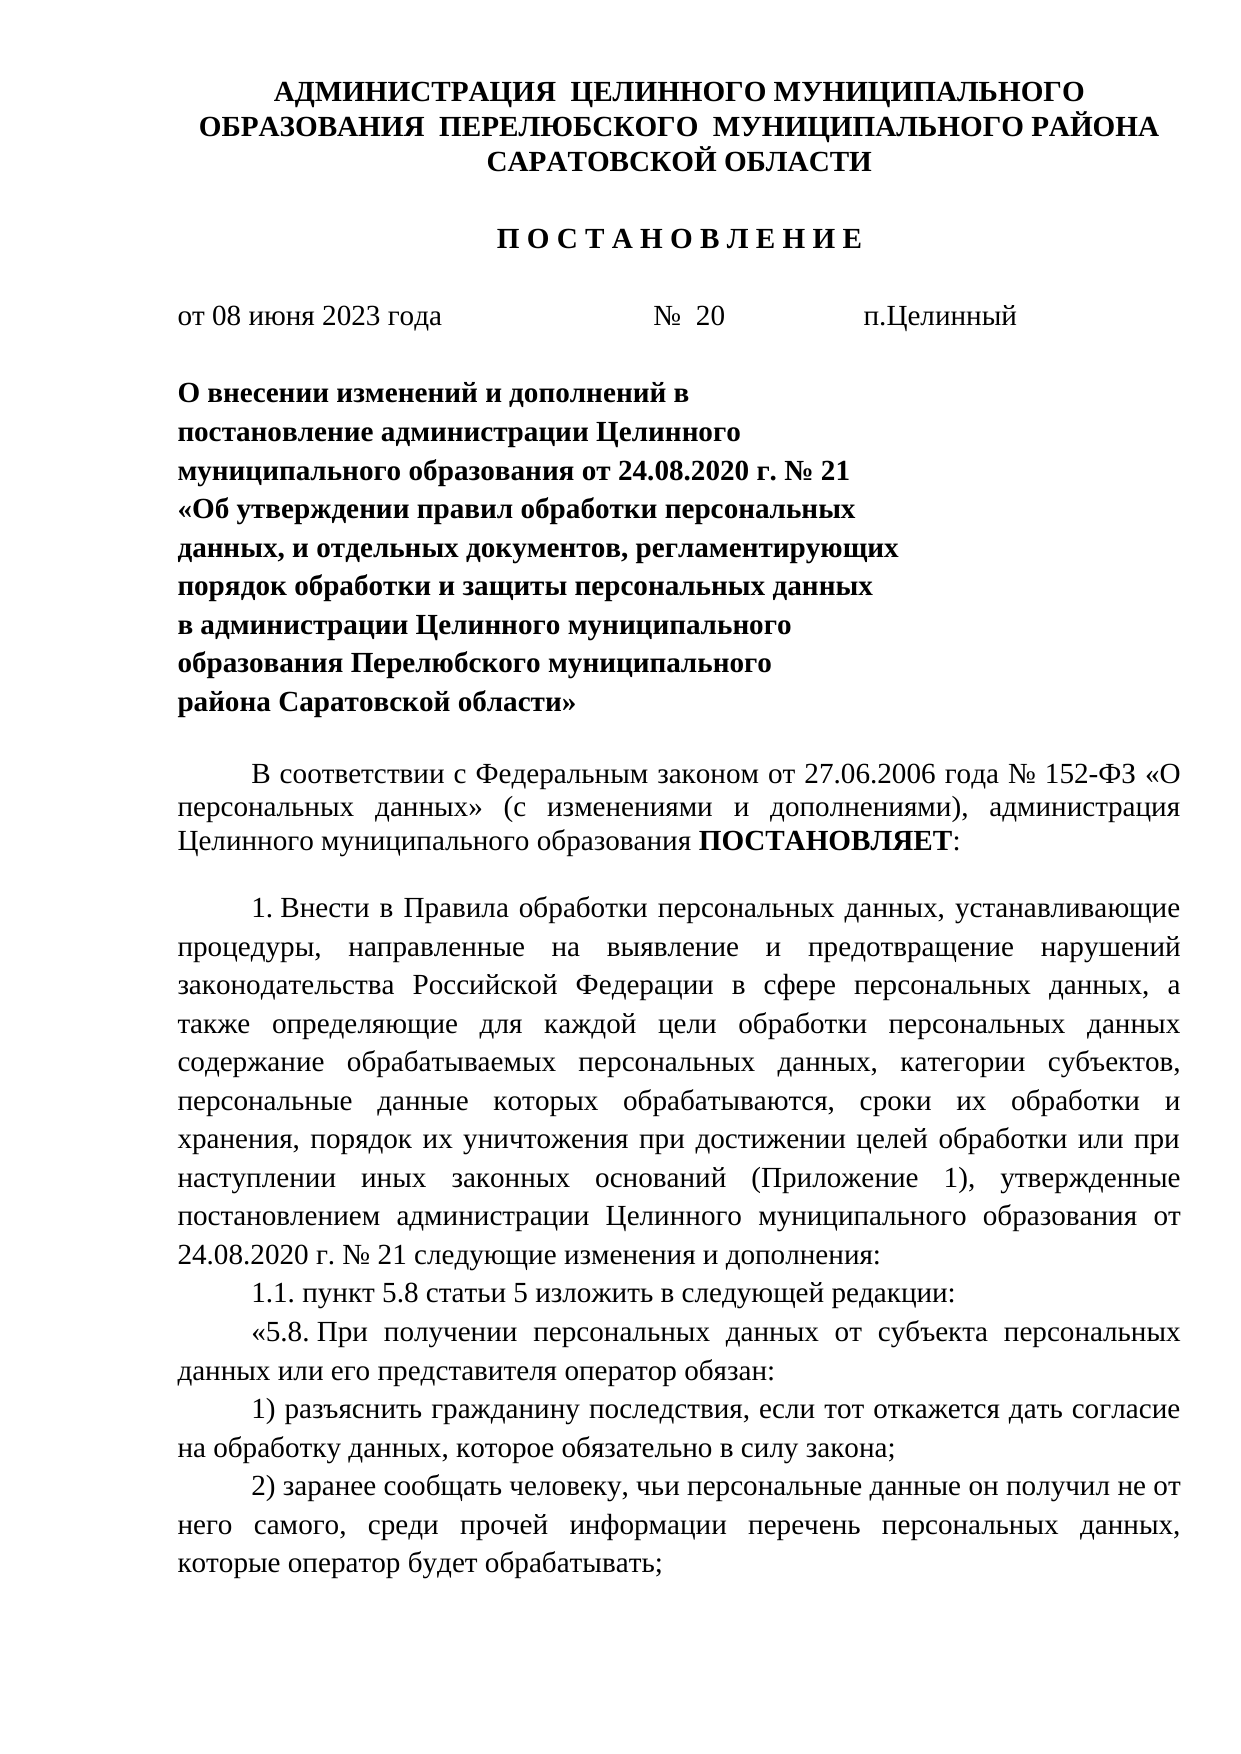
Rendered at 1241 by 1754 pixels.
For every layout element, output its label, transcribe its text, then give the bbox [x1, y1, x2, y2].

text муниципального образования от 24.08.2020 г. № 21 [177, 453, 1181, 486]
text САРАТОВСКОЙ ОБЛАСТИ [177, 144, 1181, 178]
text в администрации Целинного муниципального [177, 607, 1181, 640]
text 1) разъяснить гражданину последствия, если тот откажется дать согласие на обработку данных, которое обязательно в силу закона; [177, 1391, 1181, 1463]
text района Саратовской области» [177, 684, 1181, 717]
text образования Перелюбского муниципального [177, 645, 1181, 679]
text «Об утверждении правил обработки персональных [177, 491, 1181, 525]
text 1. Внести в Правила обработки персональных данных, устанавливающие процедуры, направленные на выявление и предотвращение нарушений законодательства Российской Федерации в сфере персональных данных, а также определяющие для каждой цели обработки персональных данных содержание обрабатываемых персональных данных, категории субъектов, персональные данные которых обрабатываются, сроки их обработки и хранения, порядок их уничтожения при достижении целей обработки или при наступлении иных законных оснований (Приложение 1), утвержденные постановлением администрации Целинного муниципального образования от 24.08.2020 г. № 21 следующие изменения и дополнения: [177, 890, 1181, 1271]
text О внесении изменений и дополнений в [177, 376, 1181, 409]
text 2) заранее сообщать человеку, чьи персональные данные он получил не от него самого, среди прочей информации перечень персональных данных, которые оператор будет обрабатывать; [177, 1468, 1181, 1579]
list В соответствии с Федеральным законом от 27.06.2006 года № 152-ФЗ «О персональных данных» (с изменениями и дополнениями), администрация Целинного муниципального образования ПОСТАНОВЛЯЕТ: [177, 756, 1181, 857]
text постановление администрации Целинного [177, 414, 1181, 448]
text порядок обработки и защиты персональных данных [177, 568, 1181, 602]
text от 08 июня 2023 года № 20 п.Целинный [177, 298, 1181, 332]
text П О С Т А Н О В Л Е Н И Е [177, 221, 1181, 255]
text данных, и отдельных документов, регламентирующих [177, 530, 1181, 563]
text «5.8. При получении персональных данных от субъекта персональных данных или его представителя оператор обязан: [177, 1314, 1181, 1386]
text АДМИНИСТРАЦИЯ ЦЕЛИННОГО МУНИЦИПАЛЬНОГО ОБРАЗОВАНИЯ ПЕРЕЛЮБСКОГО МУНИЦИПАЛЬНОГО РАЙОНА [177, 74, 1181, 143]
text 1.1. пункт 5.8 статьи 5 изложить в следующей редакции: [177, 1276, 1181, 1309]
